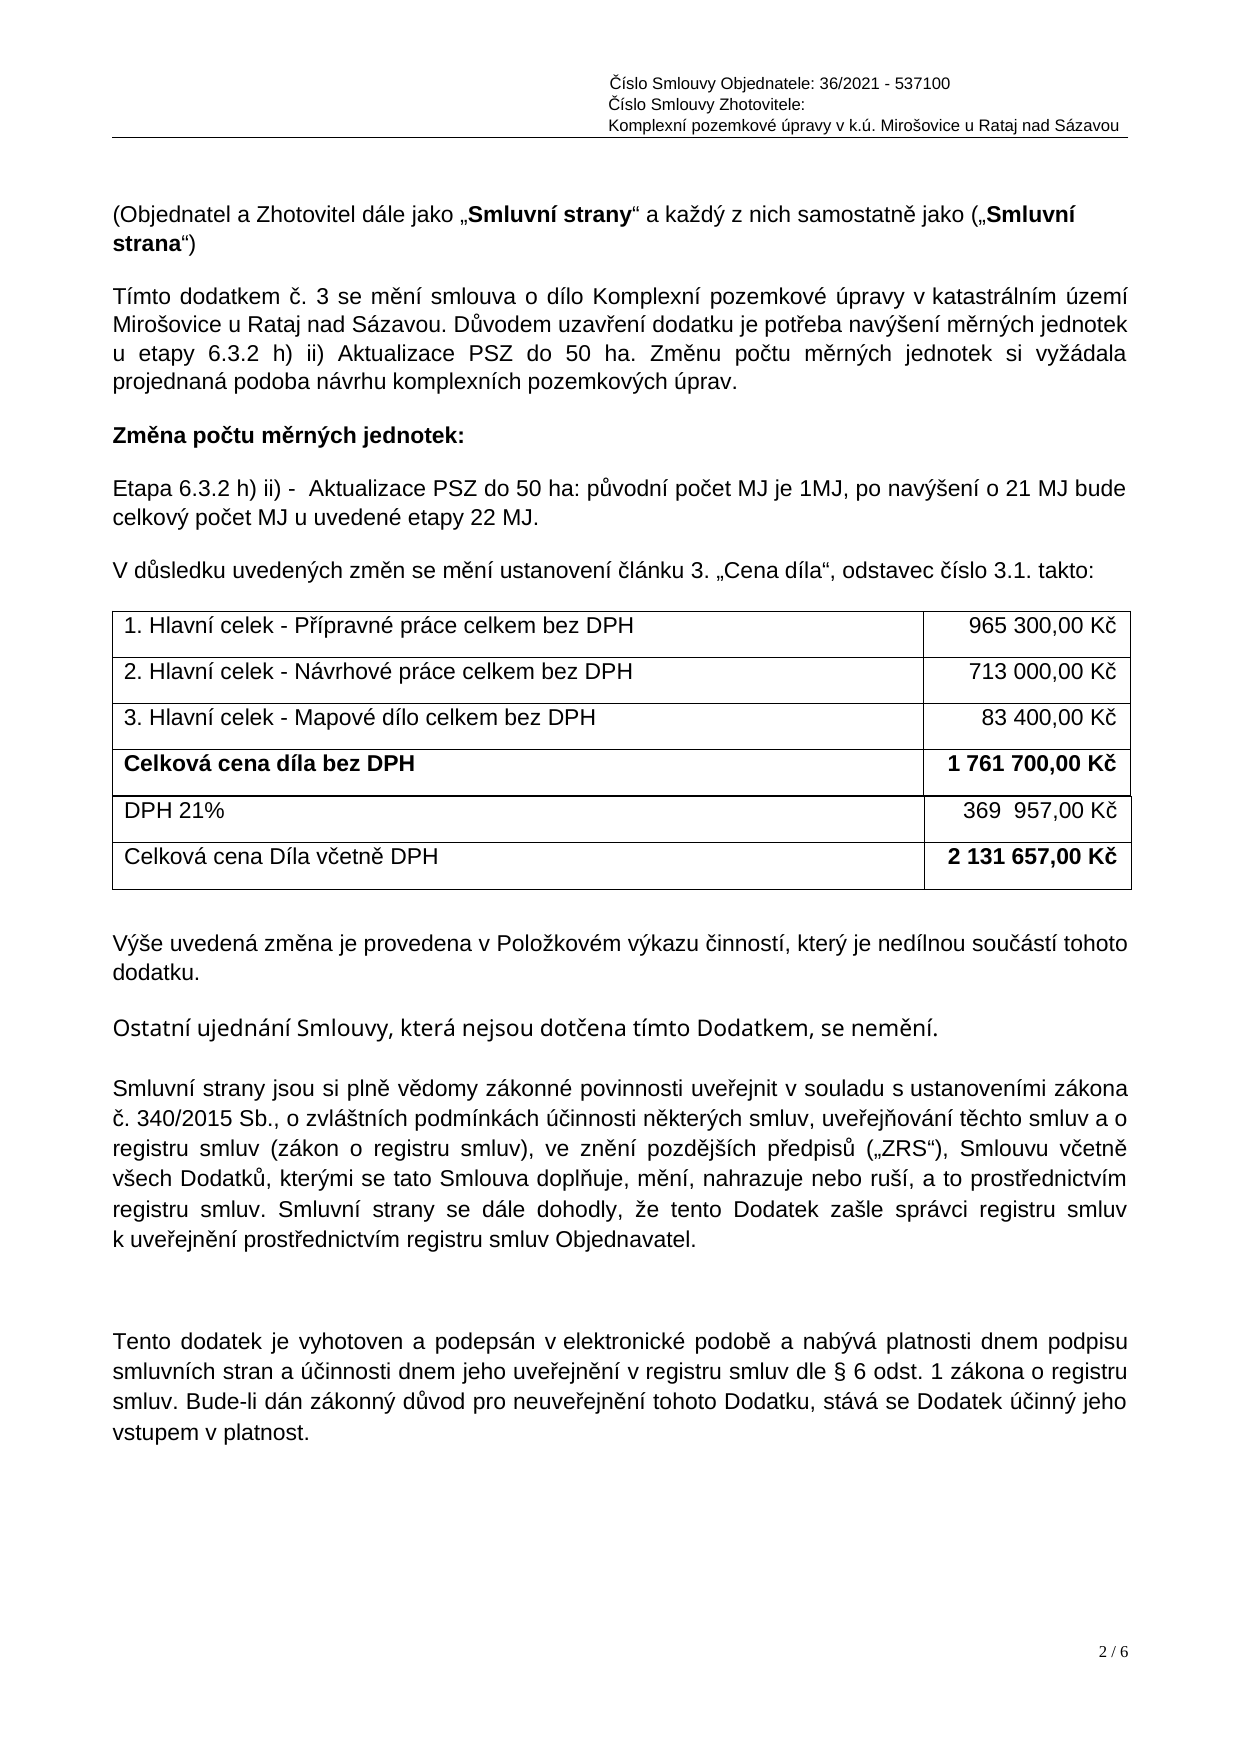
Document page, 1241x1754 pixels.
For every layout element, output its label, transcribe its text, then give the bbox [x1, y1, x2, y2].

table_cell 1 761 700,00 Kč [924, 750, 1130, 795]
table_header 1. Hlavní celek - Přípravné práce celkem bez DPH [113, 612, 923, 657]
table_cell 3. Hlavní celek - Mapové dílo celkem bez DPH [113, 704, 923, 749]
text V důsledku uvedených změn se mění ustanovení článku 3. „Cena díla“, odstavec číslo 3.1. takto: [112, 557, 1128, 583]
text Ostatní ujednání Smlouvy, která nejsou dotčena tímto Dodatkem, se nemění. [112, 1012, 1128, 1043]
table_cell 83 400,00 Kč [924, 704, 1130, 749]
table_cell Celková cena Díla včetně DPH [113, 843, 924, 888]
text (Objednatel a Zhotovitel dále jako „Smluvní strany“ a každý z nich samostatně jako („Smluvní strana“) [112, 201, 1128, 256]
table_header 369 957,00 Kč [925, 797, 1131, 842]
text Výše uvedená změna je provedena v Položkovém výkazu činností, který je nedílnou součástí tohoto dodatku. [112, 930, 1128, 985]
table_header DPH 21% [113, 797, 924, 842]
table_cell 713 000,00 Kč [924, 658, 1130, 703]
text Etapa 6.3.2 h) ii) - Aktualizace PSZ do 50 ha: původní počet MJ je 1MJ, po navýšení o 21 MJ bude celkový počet MJ u uvedené etapy 22 MJ. [112, 475, 1128, 530]
table_cell 2. Hlavní celek - Návrhové práce celkem bez DPH [113, 658, 923, 703]
text Změna počtu měrných jednotek: [112, 422, 1128, 448]
text Tímto dodatkem č. 3 se mění smlouva o dílo Komplexní pozemkové úpravy v katastrálním území Mirošovice u Rataj nad Sázavou. Důvodem uzavření dodatku je potřeba navýšení měrných jednotek u etapy 6.3.2 h) ii) Aktualizace PSZ do 50 ha. Změnu počtu měrných jednotek si vyžádala projednaná podoba návrhu komplexních pozemkových úprav. [112, 283, 1128, 395]
table_header 965 300,00 Kč [924, 612, 1130, 657]
text Tento dodatek je vyhotoven a podepsán v elektronické podobě a nabývá platnosti dnem podpisu smluvních stran a účinnosti dnem jeho uveřejnění v registru smluv dle § 6 odst. 1 zákona o registru smluv. Bude-li dán zákonný důvod pro neuveřejnění tohoto Dodatku, stává se Dodatek účinný jeho vstupem v platnost. [112, 1328, 1128, 1445]
table_cell 2 131 657,00 Kč [925, 843, 1131, 888]
text Smluvní strany jsou si plně vědomy zákonné povinnosti uveřejnit v souladu s ustanoveními zákona č. 340/2015 Sb., o zvláštních podmínkách účinnosti některých smluv, uveřejňování těchto smluv a o registru smluv (zákon o registru smluv), ve znění pozdějších předpisů („ZRS“), Smlouvu včetně všech Dodatků, kterými se tato Smlouva doplňuje, mění, nahrazuje nebo ruší, a to prostřednictvím registru smluv. Smluvní strany se dále dohodly, že tento Dodatek zašle správci registru smluv k uveřejnění prostřednictvím registru smluv Objednavatel. [112, 1075, 1128, 1252]
table_cell Celková cena díla bez DPH [113, 750, 923, 795]
